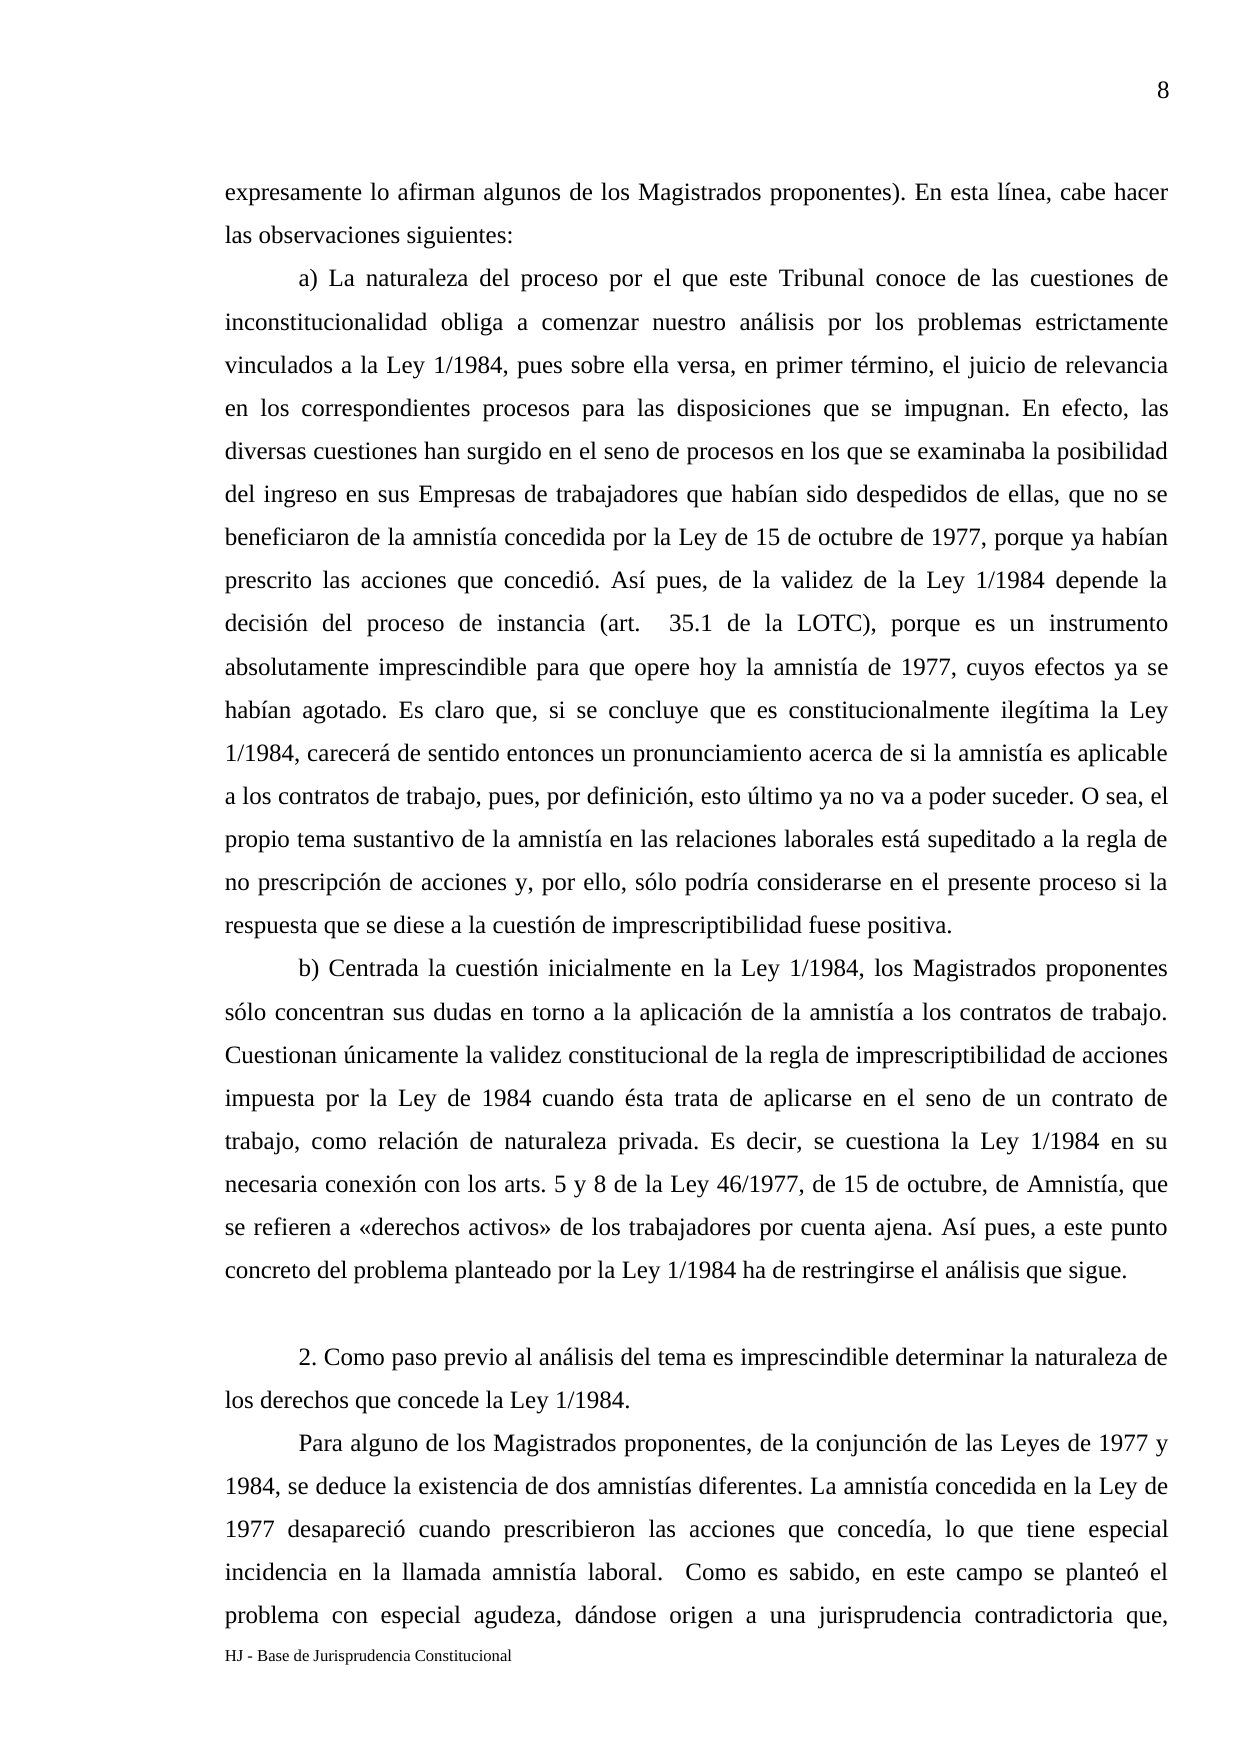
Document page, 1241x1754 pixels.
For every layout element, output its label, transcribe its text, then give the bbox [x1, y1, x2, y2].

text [224, 1428, 1169, 1629]
text a) La naturaleza del proceso por el que este Tribunal conoce de las cuestiones de inconstitucionalidad obliga a comenzar nuestro análisis por los problemas estrictamente vinculados a la Ley 1/1984, pues sobre ella versa, en primer término, el juicio de relevancia en los correspondientes procesos para las disposiciones que se impugnan. En efecto, las diversas cuestiones han surgido en el seno de procesos en los que se examinaba la posibilidad del ingreso en sus Empresas de trabajadores que habían sido despedidos de ellas, que no se beneficiaron de la amnistía concedida por la Ley de 15 de octubre de 1977, porque ya habían prescrito las acciones que concedió. Así pues, de la validez de la Ley 1/1984 depende la decisión del proceso de instancia (art. 35.1 de la LOTC), porque es un instrumento absolutamente imprescindible para que opere hoy la amnistía de 1977, cuyos efectos ya se habían agotado. Es claro que, si se concluye que es constitucionalmente ilegítima la Ley 1/1984, carecerá de sentido entonces un pronunciamiento acerca de si la amnistía es aplicable a los contratos de trabajo, pues, por definición, esto último ya no va a poder suceder. O sea, el propio tema sustantivo de la amnistía en las relaciones laborales está supeditado a la regla de no prescripción de acciones y, por ello, sólo podría considerarse en el presente proceso si la respuesta que se diese a la cuestión de imprescriptibilidad fuese positiva. [224, 263, 1169, 939]
text b) Centrada la cuestión inicialmente en la Ley 1/1984, los Magistrados proponentes sólo concentran sus dudas en torno a la aplicación de la amnistía a los contratos de trabajo. Cuestionan únicamente la validez constitucional de la regla de imprescriptibilidad de acciones impuesta por la Ley de 1984 cuando ésta trata de aplicarse en el seno de un contrato de trabajo, como relación de naturaleza privada. Es decir, se cuestiona la Ley 1/1984 en su necesaria conexión con los arts. 5 y 8 de la Ley 46/1977, de 15 de octubre, de Amnistía, que se refieren a «derechos activos» de los trabajadores por cuenta ajena. Así pues, a este punto concreto del problema planteado por la Ley 1/1984 ha de restringirse el análisis que sigue. [224, 953, 1169, 1284]
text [224, 177, 1169, 249]
text 2. Como paso previo al análisis del tema es imprescindible determinar la naturaleza de los derechos que concede la Ley 1/1984. [224, 1342, 1169, 1413]
